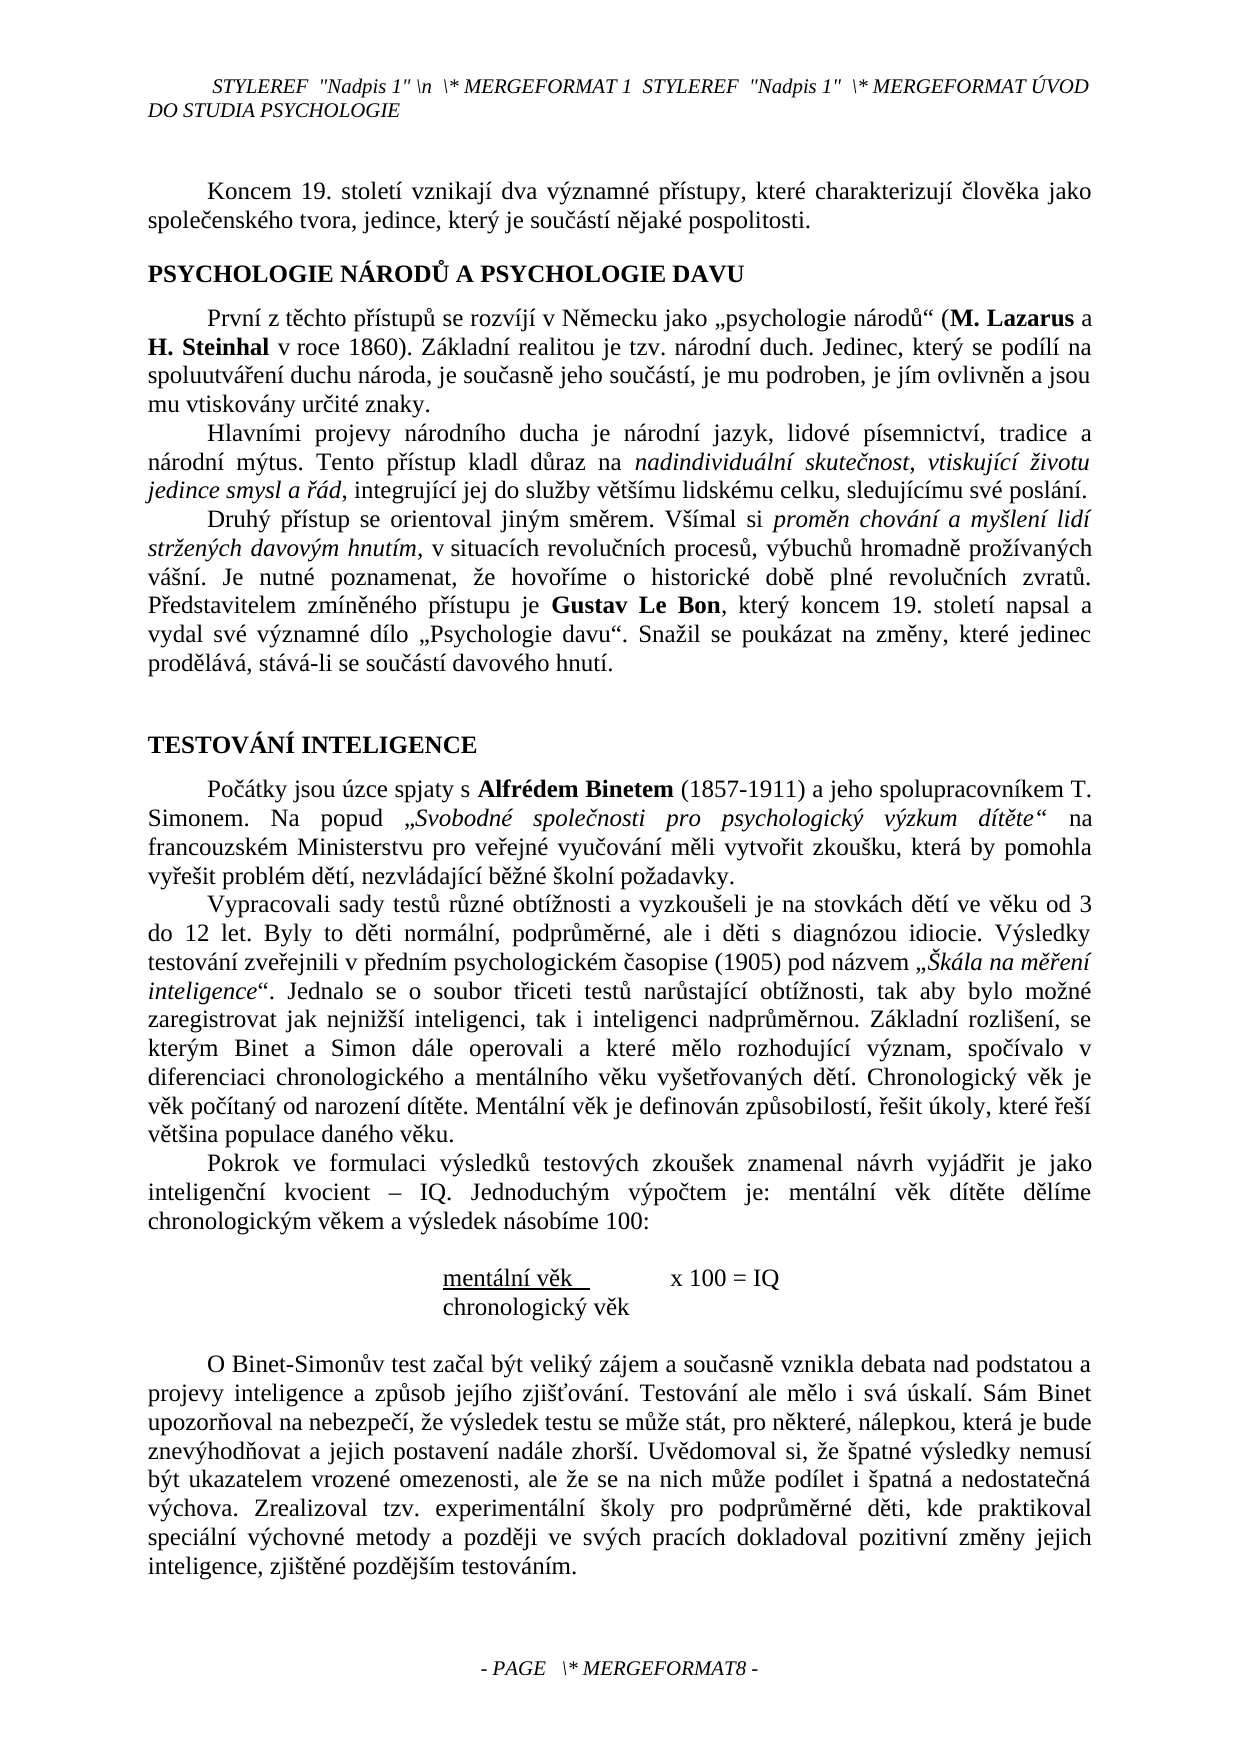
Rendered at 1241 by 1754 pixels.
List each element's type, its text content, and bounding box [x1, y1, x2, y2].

text Pokrok ve formulaci výsledků testových zkoušek znamenal návrh vyjádřit je jako inteligenční kvocient – IQ. Jednoduchým výpočtem je: mentální věk dítěte dělíme chronologickým věkem a výsledek násobíme 100: [148, 1148, 1092, 1234]
text Vypracovali sady testů různé obtížnosti a vyzkoušeli je na stovkách dětí ve věku od 3 do 12 let. Byly to děti normální, podprůměrné, ale i děti s diagnózou idiocie. Výsledky testování zveřejnili v předním psychologickém časopise (1905) pod názvem „Škála na měření inteligence“. Jednalo se o soubor třiceti testů narůstající obtížnosti, tak aby bylo možné zaregistrovat jak nejnižší inteligenci, tak i inteligenci nadprůměrnou. Základní rozlišení, se kterým Binet a Simon dále operovali a které mělo rozhodující význam, spočívalo v diferenciaci chronologického a mentálního věku vyšetřovaných dětí. Chronologický věk je věk počítaný od narození dítěte. Mentální věk je definován způsobilostí, řešit úkoly, které řeší většina populace daného věku. [148, 889, 1092, 1148]
text TESTOVÁNÍ INTELIGENCE [148, 731, 1092, 759]
text chronologický věk [148, 1292, 1092, 1321]
text Druhý přístup se orientoval jiným směrem. Všímal si proměn chování a myšlení lidí stržených davovým hnutím, v situacích revolučních procesů, výbuchů hromadně prožívaných vášní. Je nutné poznamenat, že hovoříme o historické době plné revolučních zvratů. Představitelem zmíněného přístupu je Gustav Le Bon, který koncem 19. století napsal a vydal své významné dílo „Psychologie davu“. Snažil se poukázat na změny, které jedinec prodělává, stává-li se součástí davového hnutí. [148, 504, 1092, 677]
text První z těchto přístupů se rozvíjí v Německu jako „psychologie národů“ (M. Lazarus a H. Steinhal v roce 1860). Základní realitou je tzv. národní duch. Jedinec, který se podílí na spoluutváření duchu národa, je současně jeho součástí, je mu podroben, je jím ovlivněn a jsou mu vtiskovány určité znaky. [148, 303, 1092, 418]
text mentální věk x 100 = IQ [148, 1263, 1092, 1292]
text O Binet-Simonův test začal být veliký zájem a současně vznikla debata nad podstatou a projevy inteligence a způsob jejího zjišťování. Testování ale mělo i svá úskalí. Sám Binet upozorňoval na nebezpečí, že výsledek testu se může stát, pro některé, nálepkou, která je bude znevýhodňovat a jejich postavení nadále zhorší. Uvědomoval si, že špatné výsledky nemusí být ukazatelem vrozené omezenosti, ale že se na nich může podílet i špatná a nedostatečná výchova. Zrealizoval tzv. experimentální školy pro podprůměrné děti, kde praktikoval speciální výchovné metody a později ve svých pracích dokladoval pozitivní změny jejich inteligence, zjištěné pozdějším testováním. [148, 1349, 1092, 1579]
text Hlavními projevy národního ducha je národní jazyk, lidové písemnictví, tradice a národní mýtus. Tento přístup kladl důraz na nadindividuální skutečnost, vtiskující životu jedince smysl a řád, integrující jej do služby většímu lidskému celku, sledujícímu své poslání. [148, 418, 1092, 504]
text Počátky jsou úzce spjaty s Alfrédem Binetem (1857-1911) a jeho spolupracovníkem T. Simonem. Na popud „Svobodné společnosti pro psychologický výzkum dítěte“ na francouzském Ministerstvu pro veřejné vyučování měli vytvořit zkoušku, která by pomohla vyřešit problém dětí, nezvládající běžné školní požadavky. [148, 774, 1092, 889]
text Koncem 19. století vznikají dva významné přístupy, které charakterizují člověka jako společenského tvora, jedince, který je součástí nějaké pospolitosti. [148, 176, 1092, 234]
text PSYCHOLOGIE NÁRODŮ A PSYCHOLOGIE DAVU [148, 259, 1092, 288]
